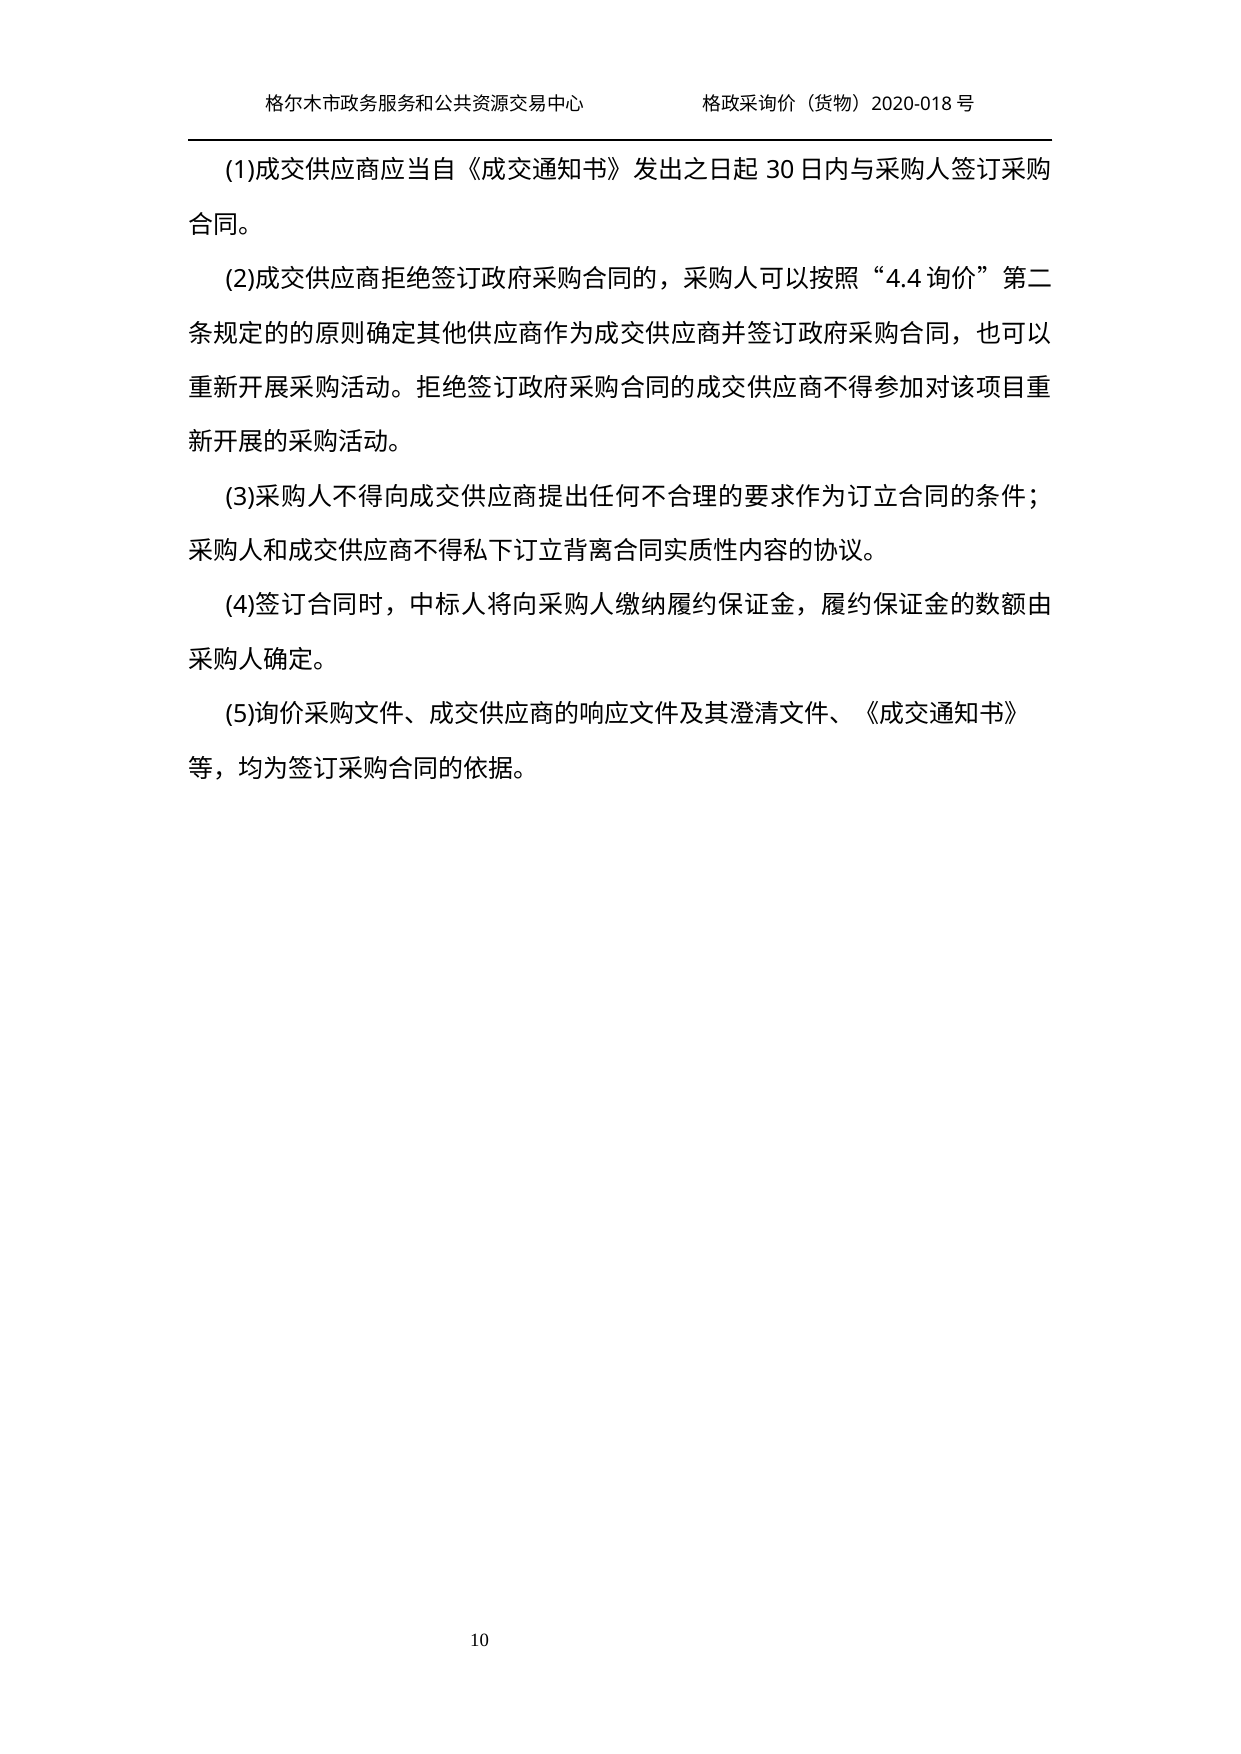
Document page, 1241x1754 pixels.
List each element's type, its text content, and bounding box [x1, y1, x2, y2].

text (3)采购人不得向成交供应商提出任何不合理的要求作为订立合同的条件；采购人和成交供应商不得私下订立背离合同实质性内容的协议。 [188, 476, 1052, 567]
text (1)成交供应商应当自《成交通知书》发出之日起30日内与采购人签订采购合同。 [188, 150, 1052, 241]
text (4)签订合同时，中标人将向采购人缴纳履约保证金，履约保证金的数额由采购人确定。 [188, 585, 1052, 676]
text (5)询价采购文件、成交供应商的响应文件及其澄清文件、《成交通知书》等，均为签订采购合同的依据。 [188, 694, 1052, 784]
text (2)成交供应商拒绝签订政府采购合同的，采购人可以按照“4.4询价”第二条规定的的原则确定其他供应商作为成交供应商并签订政府采购合同，也可以重新开展采购活动。拒绝签订政府采购合同的成交供应商不得参加对该项目重新开展的采购活动。 [188, 259, 1052, 458]
